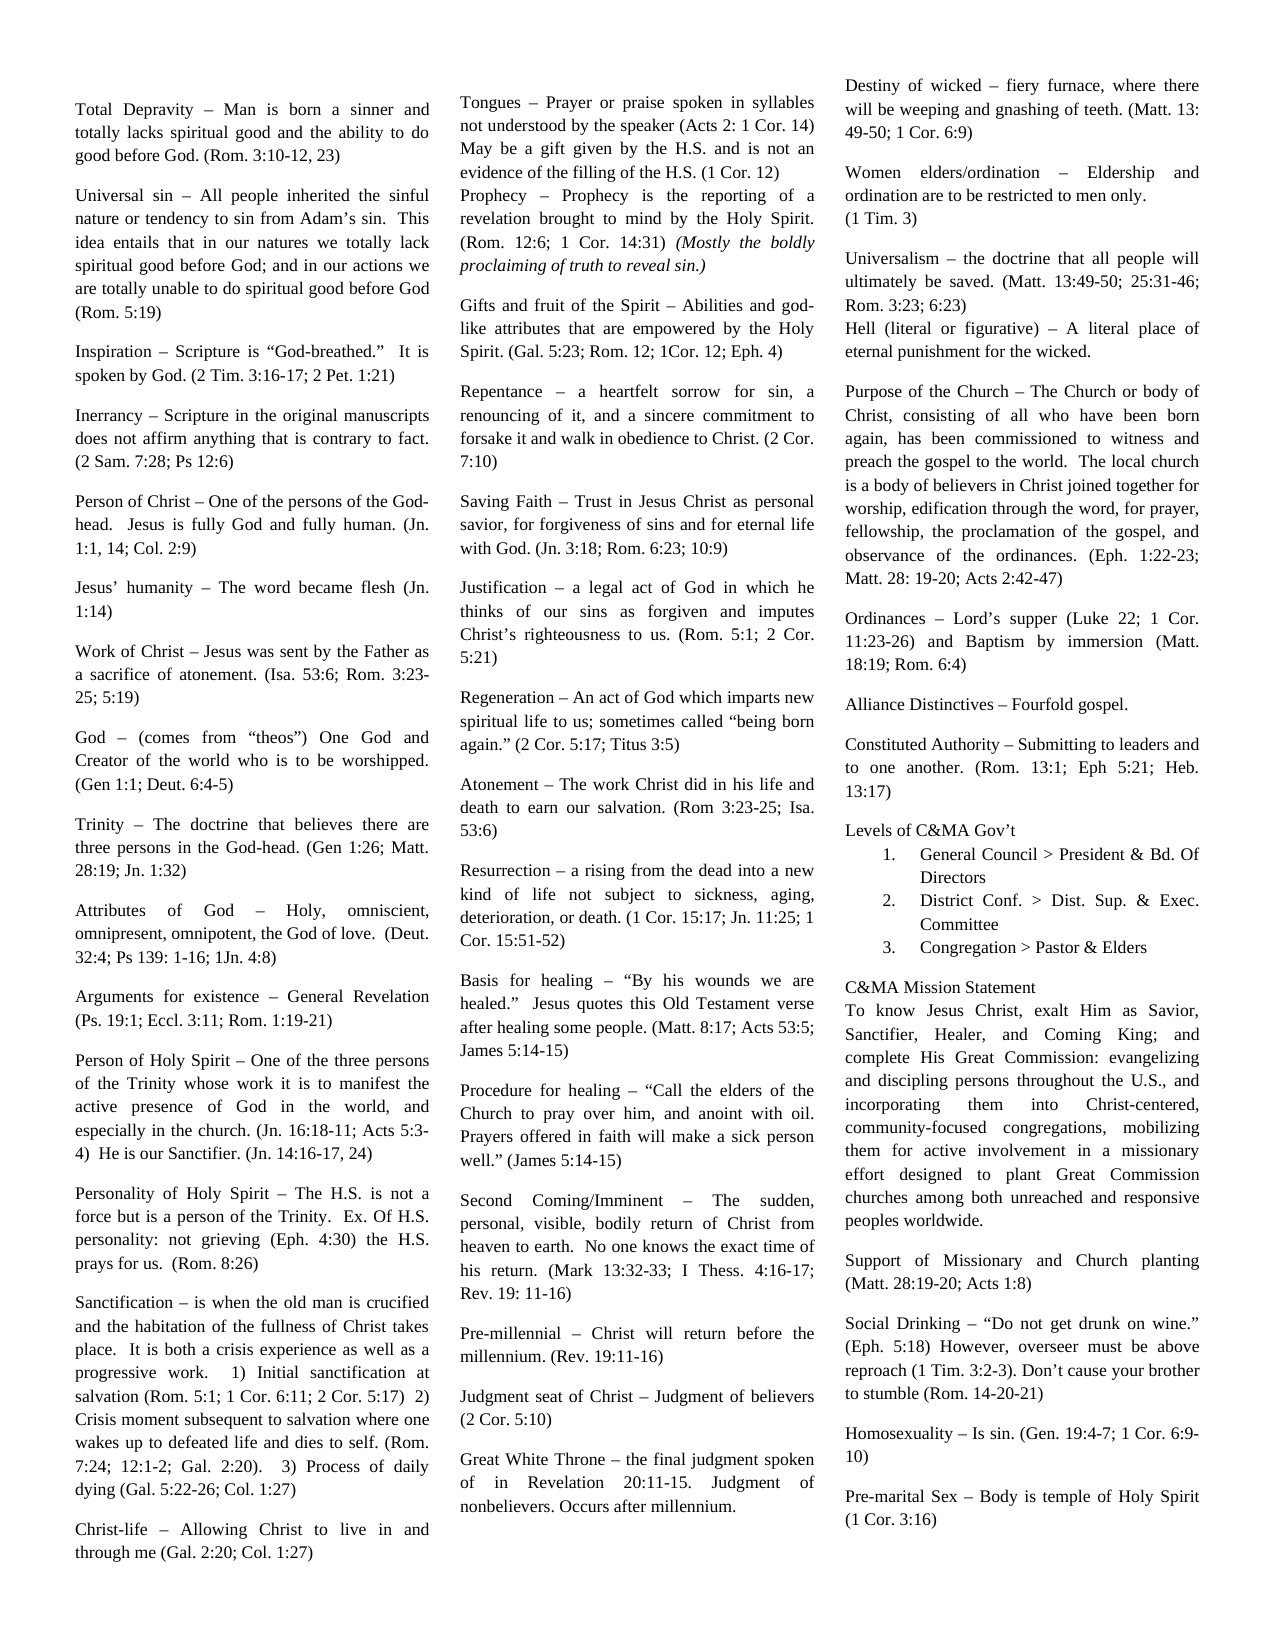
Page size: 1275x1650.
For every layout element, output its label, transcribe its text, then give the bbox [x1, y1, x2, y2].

text Atonement – The work Christ did in his life and death to earn our salvation. (Rom 3:23-25; Isa. 53:6) [460, 773, 815, 841]
text (1 Tim. 3) [845, 208, 1200, 228]
text Universalism – the doctrine that all people will ultimately be saved. (Matt. 13:49-50; 25:31-46; Rom. 3:23; 6:23) [845, 248, 1200, 315]
text Saving Faith – Trust in Jesus Christ as personal savior, for forgiveness of sins and for eternal life with God. (Jn. 3:18; Rom. 6:23; 10:9) [460, 491, 815, 558]
text Constituted Authority – Submitting to leaders and to one another. (Rom. 13:1; Eph 5:21; Heb. 13:17) [845, 734, 1200, 801]
text Support of Missionary and Church planting (Matt. 28:19-20; Acts 1:8) [845, 1250, 1200, 1293]
list Inspiration – Scripture is “God-breathed.” It is spoken by God. (2 Tim. 3:16-17; 2 Pet. 1:21) [75, 341, 430, 385]
text Repentance – a heartfelt sorrow for sin, a renouncing of it, and a sincere commitment to forsake it and walk in obedience to Christ. (2 Cor. 7:10) [460, 381, 815, 471]
text Regeneration – An act of God which imparts new spiritual life to us; sometimes called “being born again.” (2 Cor. 5:17; Titus 3:5) [460, 687, 815, 754]
text Alliance Distinctives – Fourfold gospel. [845, 694, 1200, 714]
list God – (comes from “theos”) One God and Creator of the world who is to be worshipped. (Gen 1:1; Deut. 6:4-5) [75, 727, 430, 794]
text Basis for healing – “By his wounds we are healed.” Jesus quotes this Old Testament verse after healing some people. (Matt. 8:17; Acts 53:5; James 5:14-15) [460, 970, 815, 1060]
text Pre-millennial – Christ will return before the millennium. (Rev. 19:11-16) [460, 1322, 815, 1366]
text Resurrection – a rising from the dead into a new kind of life not subject to sickness, aging, deterioration, or death. (1 Cor. 15:17; Jn. 11:25; 1 Cor. 15:51-52) [460, 860, 815, 950]
text Hell (literal or figurative) – A literal place of eternal punishment for the wicked. [845, 318, 1200, 362]
text Second Coming/Imminent – The sudden, personal, visible, bodily return of Christ from heaven to earth. No one knows the exact time of his return. (Mark 13:32-33; I Thess. 4:16-17; Rev. 19: 11-16) [460, 1189, 815, 1303]
text Homosexuality – Is sin. (Gen. 19:4-7; 1 Cor. 6:9-10) [845, 1423, 1200, 1466]
text Prophecy – Prophecy is the reporting of a revelation brought to mind by the Holy Spirit. (Rom. 12:6; 1 Cor. 14:31) (Mostly the boldly proclaiming of truth to reveal sin.) [460, 185, 815, 275]
list Work of Christ – Jesus was sent by the Father as a sacrifice of atonement. (Isa. 53:6; Rom. 3:23-25; 5:19) [75, 640, 430, 707]
text Purpose of the Church – The Church or body of Christ, consisting of all who have been born again, has been commissioned to witness and preach the gospel to the world. The local church is a body of believers in Christ joined together for worship, edification through the word, for prayer, fellowship, the proclamation of the gospel, and observance of the ordinances. (Eph. 1:22-23; Matt. 28: 19-20; Acts 2:42-47) [845, 381, 1200, 588]
text Procedure for healing – “Call the elders of the Church to pray over him, and anoint with oil. Prayers offered in faith will make a sick person well.” (James 5:14-15) [460, 1079, 815, 1170]
text Personality of Holy Spirit – The H.S. is not a force but is a person of the Trinity. Ex. Of H.S. personality: not grieving (Eph. 4:30) the H.S. prays for us. (Rom. 8:26) [75, 1182, 430, 1273]
list Person of Christ – One of the persons of the God-head. Jesus is fully God and fully human. (Jn. 1:1, 14; Col. 2:9) [75, 491, 430, 558]
text C&MA Mission Statement [845, 977, 1200, 997]
text Christ-life – Allowing Christ to live in and through me (Gal. 2:20; Col. 1:27) [75, 1519, 430, 1562]
text Levels of C&MA Gov’t [845, 820, 1200, 841]
list Jesus’ humanity – The word became flesh (Jn. 1:14) [75, 577, 430, 621]
text Arguments for existence – General Revelation (Ps. 19:1; Eccl. 3:11; Rom. 1:19-21) [75, 986, 430, 1030]
text Social Drinking – “Do not get drunk on wine.” (Eph. 5:18) However, overseer must be above reproach (1 Tim. 3:2-3). Don’t cause your brother to stumble (Rom. 14-20-21) [845, 1313, 1200, 1403]
list Universal sin – All people inherited the sinful nature or tendency to sin from Adam’s sin. This idea entails that in our natures we totally lack spiritual good before God; and in our actions we are totally unable to do spiritual good before God (Rom. 5:19) [75, 185, 430, 322]
text Justification – a legal act of God in which he thinks of our sins as forgiven and imputes Christ’s righteousness to us. (Rom. 5:1; 2 Cor. 5:21) [460, 577, 815, 668]
text Women elders/ordination – Eldership and ordination are to be restricted to men only. [845, 161, 1200, 205]
text Pre-marital Sex – Body is temple of Holy Spirit (1 Cor. 3:16) [845, 1486, 1200, 1529]
text Sanctification – is when the old man is crucified and the habitation of the fullness of Christ takes place. It is both a crisis experience as well as a progressive work. 1) Initial sanctification at salvation (Rom. 5:1; 1 Cor. 6:11; 2 Cor. 5:17) 2) Crisis moment subsequent to salvation where one wakes up to defeated life and dies to self. (Rom. 7:24; 12:1-2; Gal. 2:20). 3) Process of daily dying (Gal. 5:22-26; Col. 1:27) [75, 1292, 430, 1499]
text Tongues – Prayer or praise spoken in syllables not understood by the speaker (Acts 2: 1 Cor. 14) May be a gift given by the H.S. and is not an evidence of the filling of the H.S. (1 Cor. 12) [460, 91, 815, 182]
text To know Jesus Christ, exalt Him as Savior, Sanctifier, Healer, and Coming King; and complete His Great Commission: evangelizing and discipling persons throughout the U.S., and incorporating them into Christ-centered, community-focused congregations, mobilizing them for active involvement in a missionary effort designed to plant Great Commission churches among both unreached and responsive peoples worldwide. [845, 1000, 1200, 1230]
text Gifts and fruit of the Spirit – Abilities and god-like attributes that are empowered by the Holy Spirit. (Gal. 5:23; Rom. 12; 1Cor. 12; Eph. 4) [460, 294, 815, 362]
text Great White Throne – the final judgment spoken of in Revelation 20:11-15. Judgment of nonbelievers. Occurs after millennium. [460, 1449, 815, 1516]
list Total Depravity – Man is born a sinner and totally lacks spiritual good and the ability to do good before God. (Rom. 3:10-12, 23) [75, 98, 430, 165]
list Trinity – The doctrine that believes there are three persons in the God-head. (Gen 1:26; Matt. 28:19; Jn. 1:32) [75, 813, 430, 880]
list Attributes of God – Holy, omniscient, omnipresent, omnipotent, the God of love. (Deut. 32:4; Ps 139: 1-16; 1Jn. 4:8) [75, 900, 430, 967]
text Destiny of wicked – fiery furnace, where there will be weeping and gnashing of teeth. (Matt. 13: 49-50; 1 Cor. 6:9) [845, 75, 1200, 142]
list District Conf. > Dist. Sup. & Exec. Committee [882, 890, 1200, 934]
list Inerrancy – Scripture in the original manuscripts does not affirm anything that is contrary to fact. (2 Sam. 7:28; Ps 12:6) [75, 404, 430, 471]
list General Council > President & Bd. Of Directors [882, 843, 1200, 887]
text Person of Holy Spirit – One of the three persons of the Trinity whose work it is to manifest the active presence of God in the world, and especially in the church. (Jn. 16:18-11; Acts 5:3-4) He is our Sanctifier. (Jn. 14:16-17, 24) [75, 1049, 430, 1163]
text Judgment seat of Christ – Judgment of believers (2 Cor. 5:10) [460, 1386, 815, 1429]
text Ordinances – Lord’s supper (Luke 22; 1 Cor. 11:23-26) and Baptism by immersion (Matt. 18:19; Rom. 6:4) [845, 607, 1200, 674]
list Congregation > Pastor & Elders [882, 937, 1200, 957]
